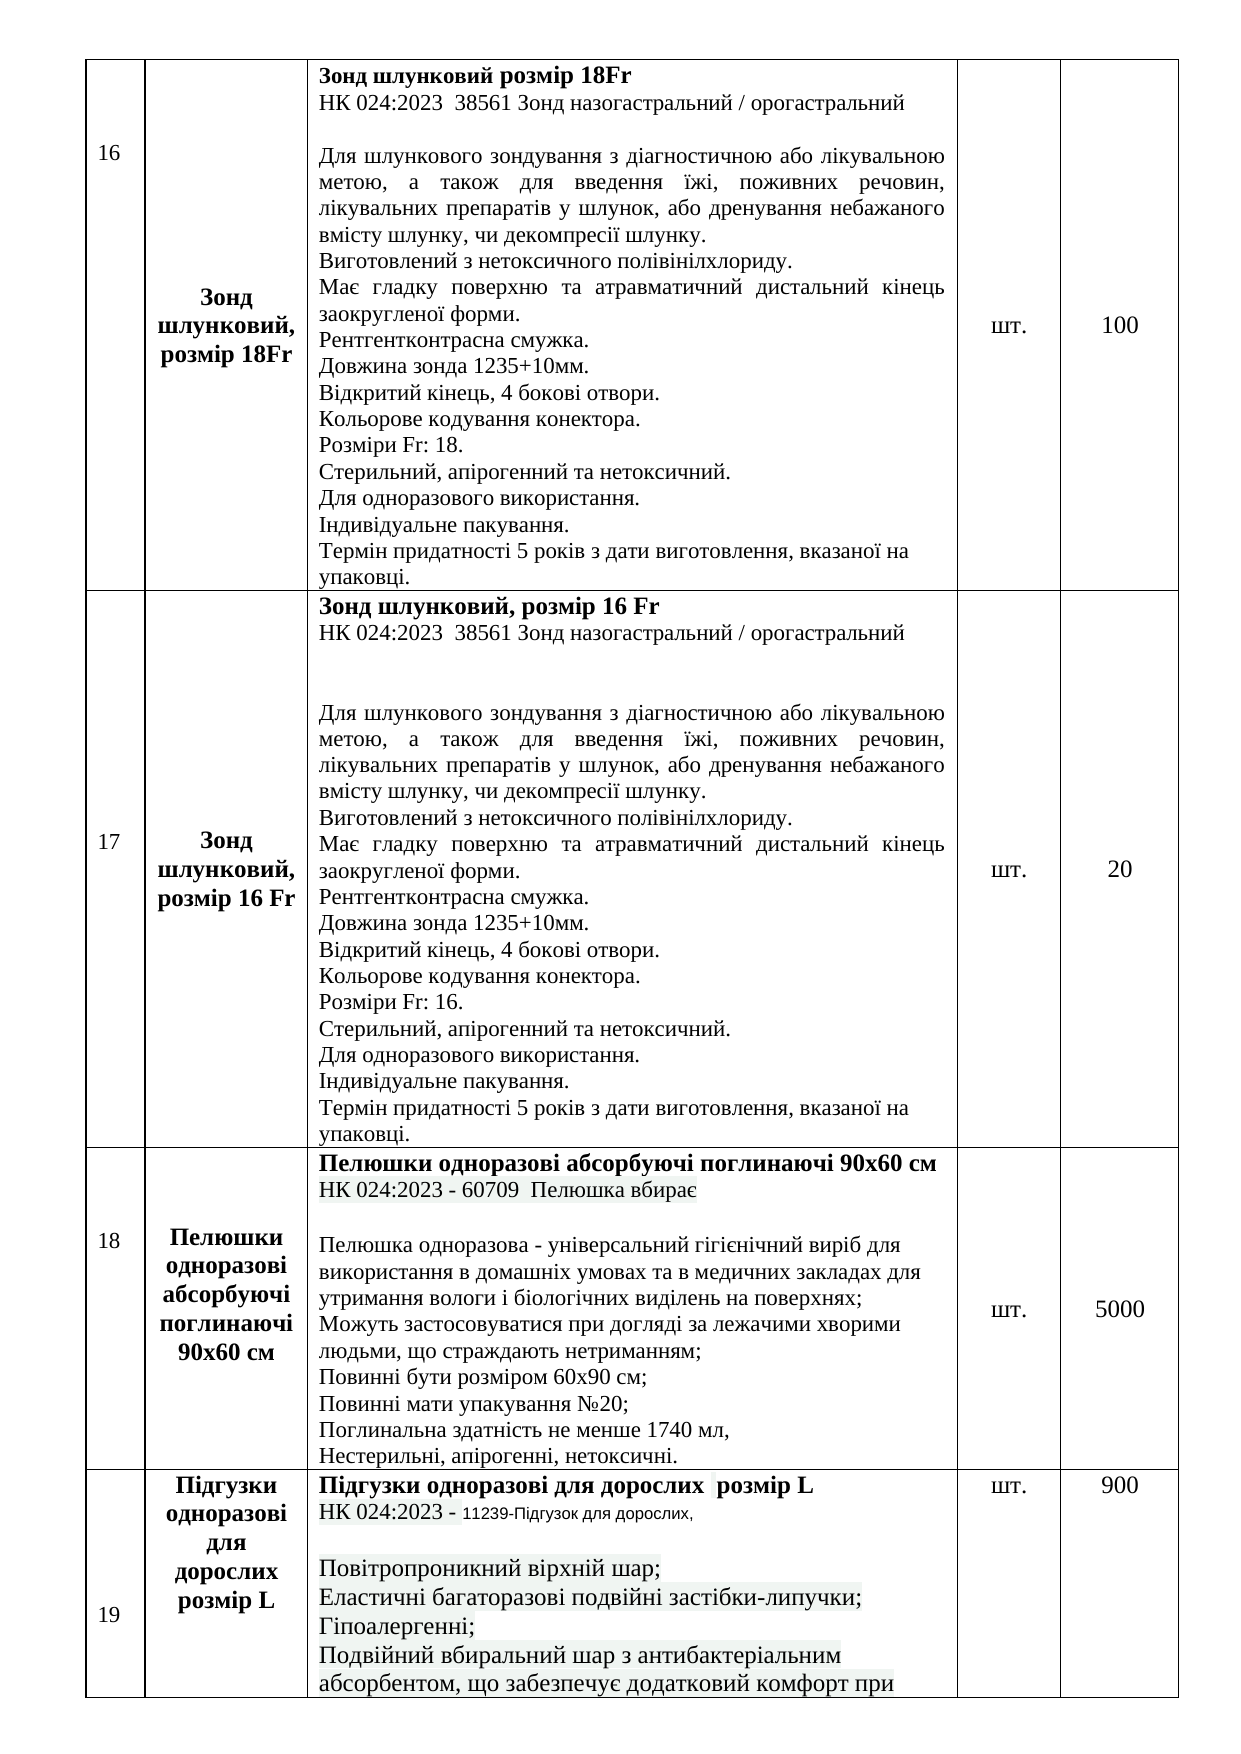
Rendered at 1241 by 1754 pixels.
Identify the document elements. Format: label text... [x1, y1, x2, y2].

table_cell 17 [87, 591, 144, 1147]
table_cell шт. [958, 1148, 1060, 1469]
table_cell шт. [958, 591, 1060, 1147]
table_cell Пелюшки одноразові абсорбуючі поглинаючі 90х60 см НК 024:2023 - 60709 Пелюшка вбирає Пелюшка одноразова - універсальний гігієнічний виріб для використання в домашніх умовах та в медичних закладах для утримання вологи і біологічних виділень на поверхнях; Можуть застосовуватися при догляді за лежачими хворими людьми, що страждають нетриманням; Повинні бути розміром 60х90 см; Повинні мати упакування №20; Поглинальна здатність не менше 1740 мл, Нестерильні, апірогенні, нетоксичні. [308, 1148, 957, 1469]
table_cell 16 [87, 60, 144, 590]
table_cell 18 [87, 1148, 144, 1469]
table_cell Зонд шлунковий, розмір 16 Fr [146, 591, 307, 1147]
table_cell 100 [1061, 60, 1178, 590]
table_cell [146, 1470, 307, 1697]
table_cell 20 [1061, 591, 1178, 1147]
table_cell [308, 1470, 957, 1697]
table_cell шт. [958, 60, 1060, 590]
table_cell шт. [958, 1470, 1060, 1697]
table_cell Пелюшки одноразові абсорбуючі поглинаючі 90х60 см [146, 1148, 307, 1469]
table_cell 5000 [1061, 1148, 1178, 1469]
table_cell Зонд шлунковий, розмір 18Fr [146, 60, 307, 590]
table_cell Зонд шлунковий, розмір 16 Fr НК 024:2023 38561 Зонд назогастральний / орогастральний Для шлункового зондування з діагностичною або лікувальною метою, а також для введення їжі, поживних речовин, лікувальних препаратів у шлунок, або дренування небажаного вмісту шлунку, чи декомпресії шлунку. Виготовлений з нетоксичного полівінілхлориду. Має гладку поверхню та атравматичний дистальний кінець заокругленої форми. Рентгентконтрасна смужка. Довжина зонда 1235+10мм. Відкритий кінець, 4 бокові отвори. Кольорове кодування конектора. Розміри Fr: 16. Стерильний, апірогенний та нетоксичний. Для одноразового використання. Індивідуальне пакування. Термін придатності 5 років з дати виготовлення, вказаної на упаковці. [308, 591, 957, 1147]
table_cell 900 [1061, 1470, 1178, 1697]
table_cell Зонд шлунковий розмір 18Fr НК 024:2023 38561 Зонд назогастральний / орогастральний Для шлункового зондування з діагностичною або лікувальною метою, а також для введення їжі, поживних речовин, лікувальних препаратів у шлунок, або дренування небажаного вмісту шлунку, чи декомпресії шлунку. Виготовлений з нетоксичного полівінілхлориду. Має гладку поверхню та атравматичний дистальний кінець заокругленої форми. Рентгентконтрасна смужка. Довжина зонда 1235+10мм. Відкритий кінець, 4 бокові отвори. Кольорове кодування конектора. Розміри Fr: 18. Стерильний, апірогенний та нетоксичний. Для одноразового використання. Індивідуальне пакування. Термін придатності 5 років з дати виготовлення, вказаної на упаковці. [308, 60, 957, 590]
table_cell 19 [87, 1470, 144, 1697]
